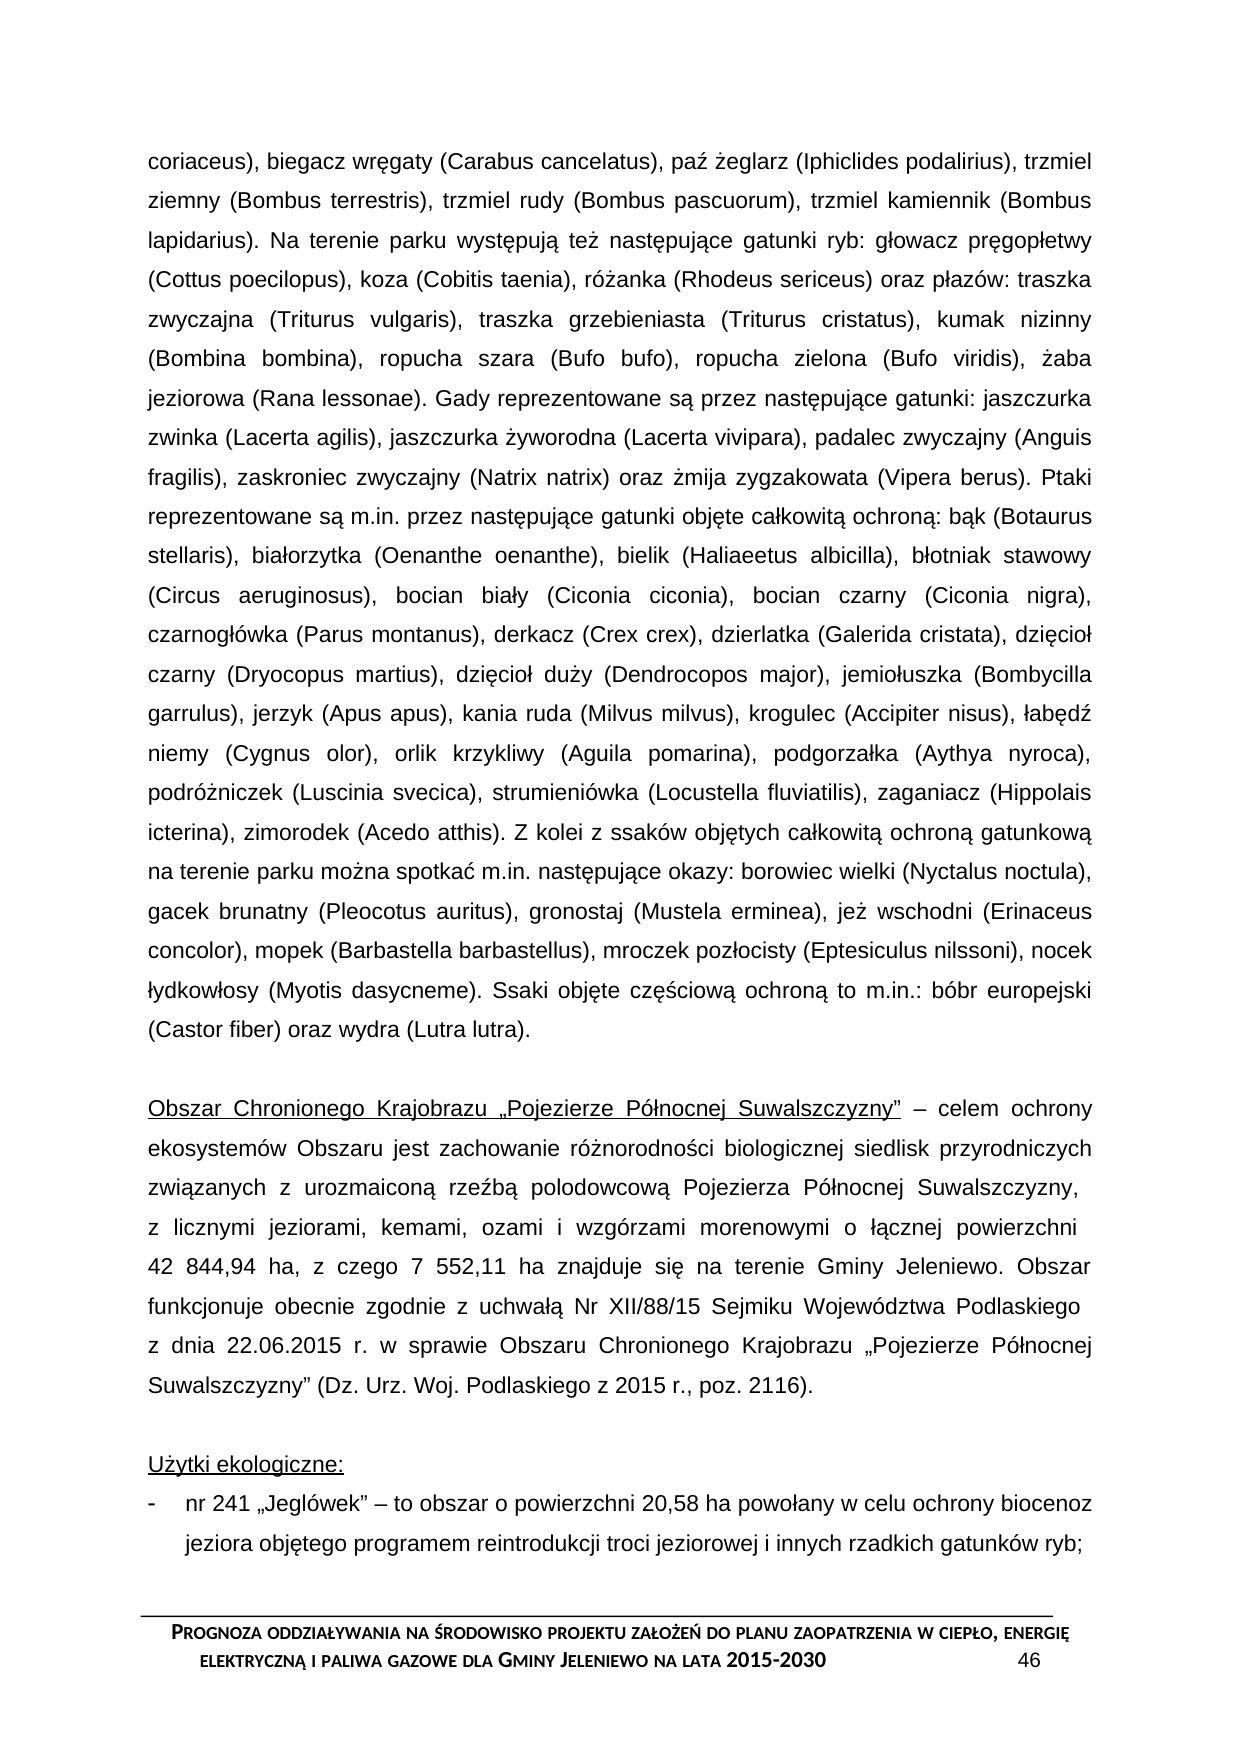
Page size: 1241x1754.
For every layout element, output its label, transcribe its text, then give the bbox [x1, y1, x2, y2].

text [148, 148, 1092, 1043]
text Użytki ekologiczne: [148, 1451, 1092, 1477]
text Obszar Chronionego Krajobrazu „Pojezierze Północnej Suwalszczyzny” – celem ochrony ekosystemów Obszaru jest zachowanie różnorodności biologicznej siedlisk przyrodniczych związanych z urozmaiconą rzeźbą polodowcową Pojezierza Północnej Suwalszczyzny, z licznymi jeziorami, kemami, ozami i wzgórzami morenowymi o łącznej powierzchni 42 844,94 ha, z czego 7 552,11 ha znajduje się na terenie Gminy Jeleniewo. Obszar funkcjonuje obecnie zgodnie z uchwałą Nr XII/88/15 Sejmiku Województwa Podlaskiego z dnia 22.06.2015 r. w sprawie Obszaru Chronionego Krajobrazu „Pojezierze Północnej Suwalszczyzny” (Dz. Urz. Woj. Podlaskiego z 2015 r., poz. 2116). [148, 1095, 1092, 1398]
list nr 241 „Jeglówek” – to obszar o powierzchni 20,58 ha powołany w celu ochrony biocenoz jeziora objętego programem reintrodukcji troci jeziorowej i innych rzadkich gatunków ryb; [148, 1490, 1092, 1556]
